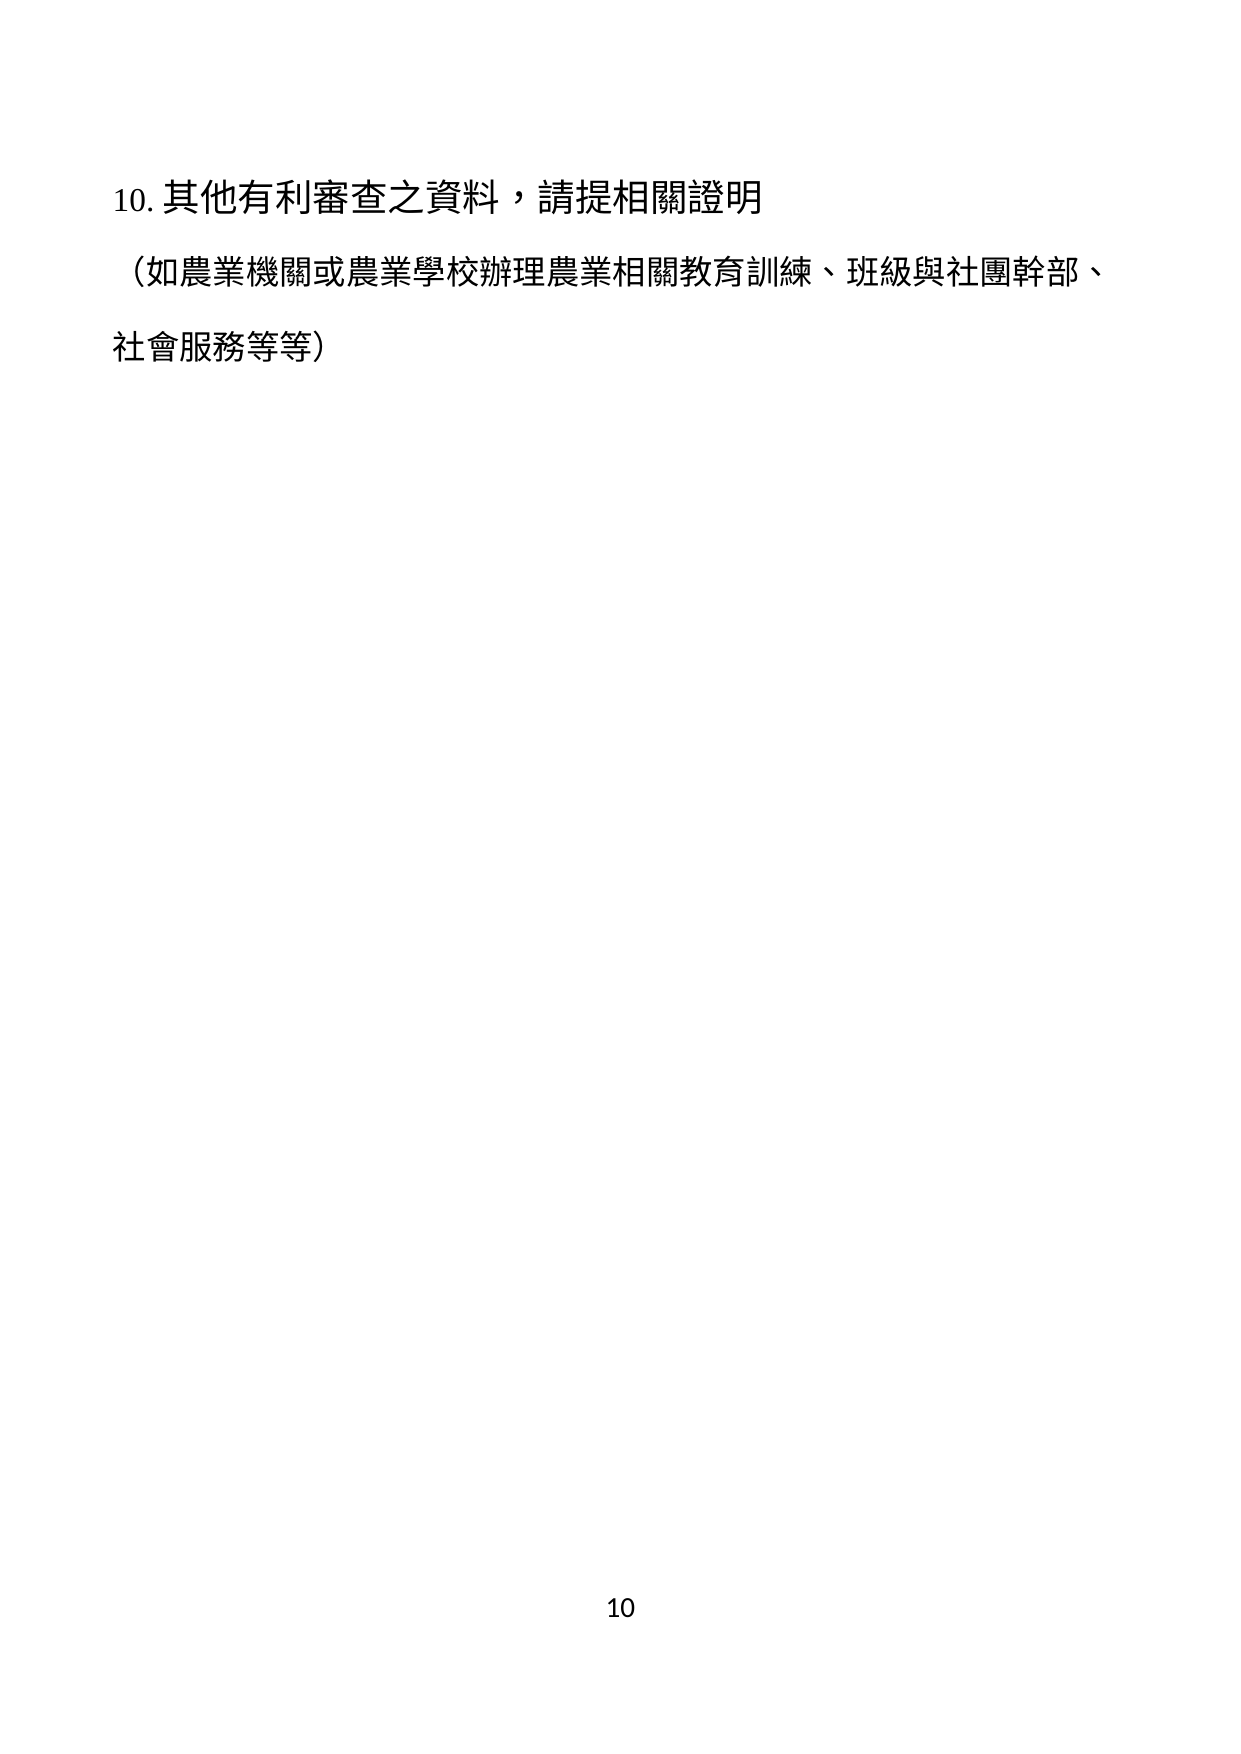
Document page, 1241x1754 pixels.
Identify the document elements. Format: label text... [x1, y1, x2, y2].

list 其他有利審查之資料，請提相關證明 [112, 157, 1128, 232]
text （如農業機關或農業學校辦理農業相關教育訓練、班級與社團幹部、社會服務等等） [112, 232, 1128, 382]
